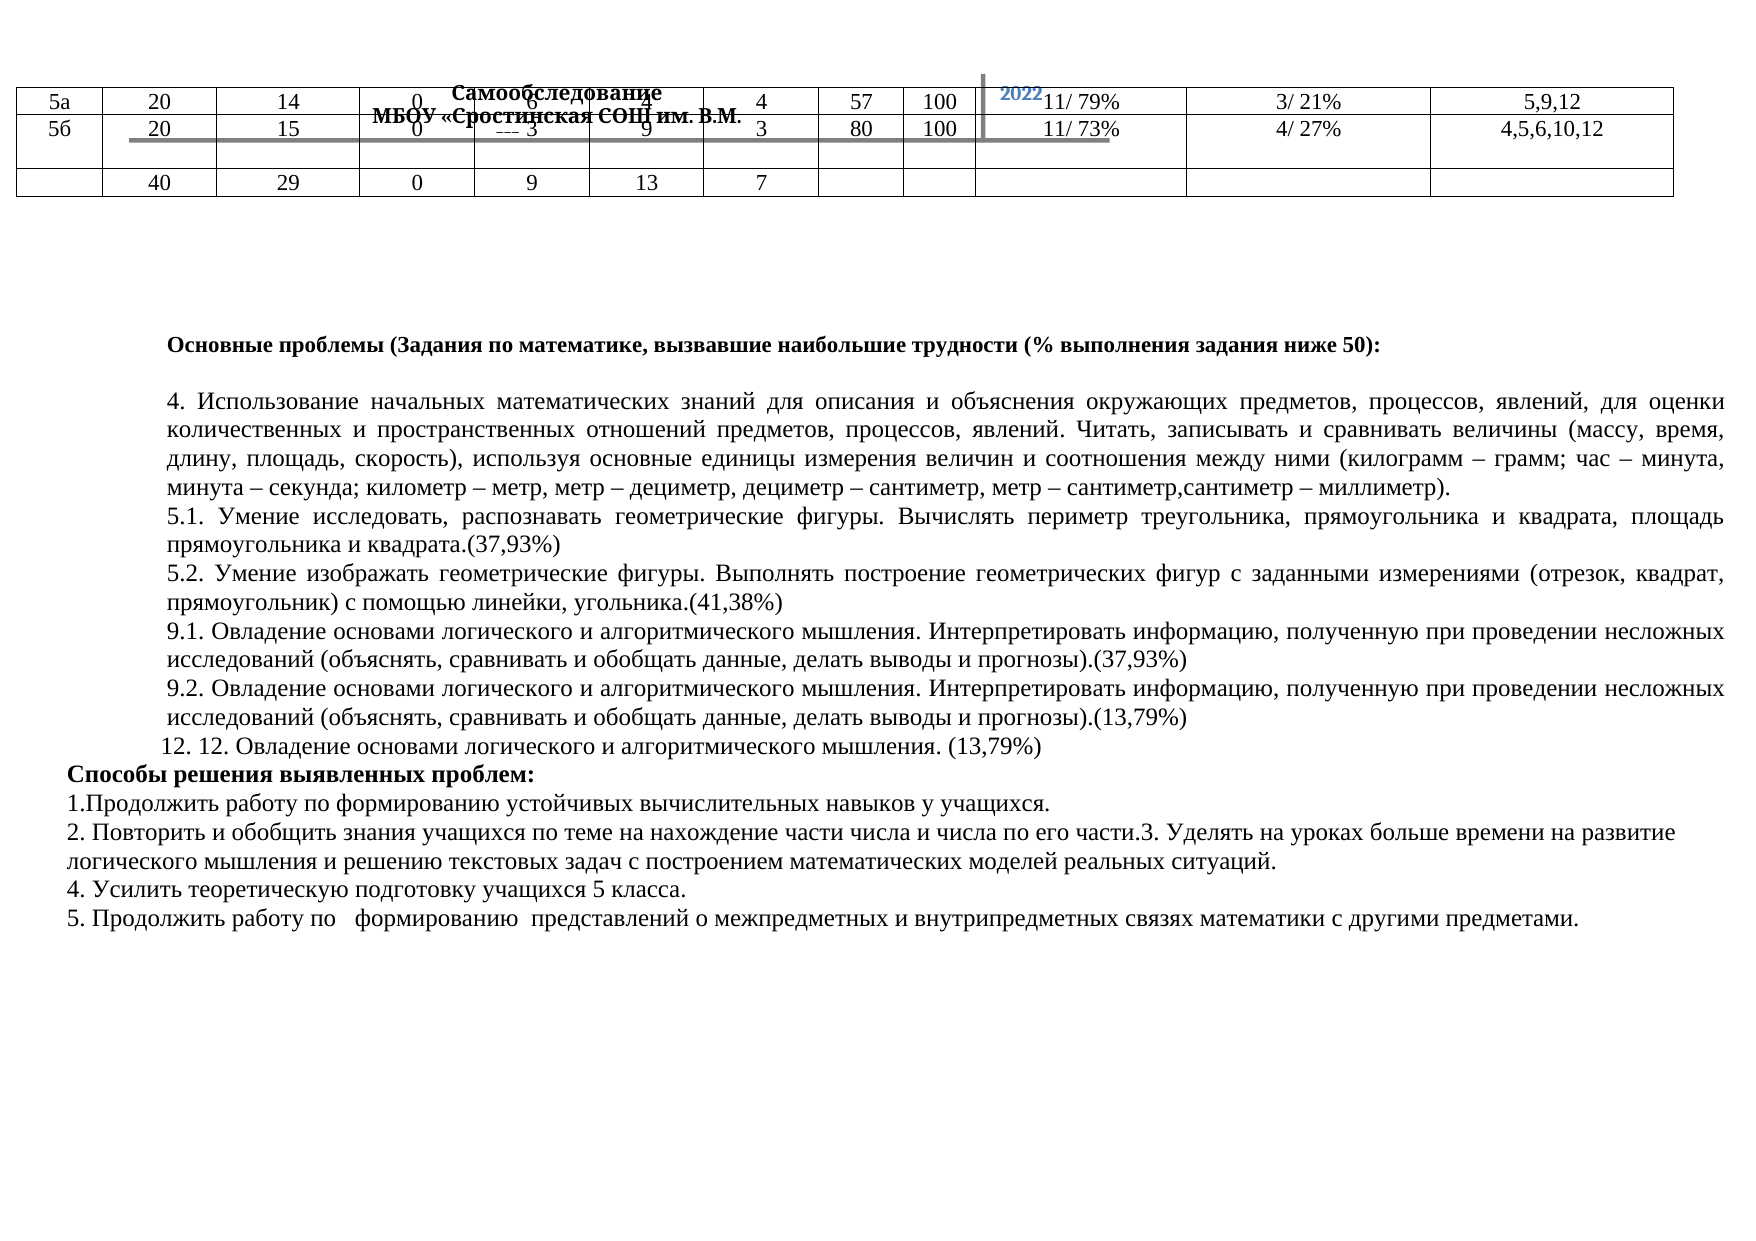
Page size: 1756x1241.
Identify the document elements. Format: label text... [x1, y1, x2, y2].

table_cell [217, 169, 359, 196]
text 9.2. Овладение основами логического и алгоритмического мышления. Интерпретировать информацию, полученную при проведении несложных исследований (объяснять, сравнивать и обобщать данные, делать выводы и прогнозы).(13,79%) [167, 673, 1726, 731]
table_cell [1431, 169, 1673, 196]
text 4. Использование начальных математических знаний для описания и объяснения окружающих предметов, процессов, явлений, для оценки количественных и пространственных отношений предметов, процессов, явлений. Читать, записывать и сравнивать величины (массу, время, длину, площадь, скорость), используя основные единицы измерения величин и соотношения между ними (килограмм – грамм; час – минута, минута – секунда; километр – метр, метр – дециметр, дециметр – сантиметр, метр – сантиметр,сантиметр – миллиметр). [167, 386, 1726, 501]
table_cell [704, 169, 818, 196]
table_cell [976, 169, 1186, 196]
text 1.Продолжить работу по формированию устойчивых вычислительных навыков у учащихся. [67, 788, 1726, 817]
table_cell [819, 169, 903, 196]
text 4. Усилить теоретическую подготовку учащихся 5 класса. [67, 874, 1726, 903]
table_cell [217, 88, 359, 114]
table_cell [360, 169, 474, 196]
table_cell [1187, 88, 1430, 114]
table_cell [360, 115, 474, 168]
text 5. Продолжить работу по формированию представлений о межпредметных и внутрипредметных связях математики с другими предметами. [67, 903, 1726, 932]
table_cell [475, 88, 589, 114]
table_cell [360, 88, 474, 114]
text Основные проблемы (Задания по математике, вызвавшие наибольшие трудности (% выполнения задания ниже 50): [167, 331, 1726, 357]
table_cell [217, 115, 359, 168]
text 12. 12. Овладение основами логического и алгоритмического мышления. (13,79%) [67, 731, 1726, 759]
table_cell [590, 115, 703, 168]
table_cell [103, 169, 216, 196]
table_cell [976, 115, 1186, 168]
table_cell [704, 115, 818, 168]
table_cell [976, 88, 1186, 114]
text Способы решения выявленных проблем: [67, 759, 1726, 788]
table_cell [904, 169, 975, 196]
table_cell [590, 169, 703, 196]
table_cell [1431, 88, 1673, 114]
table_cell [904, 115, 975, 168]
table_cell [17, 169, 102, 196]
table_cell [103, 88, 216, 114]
text 9.1. Овладение основами логического и алгоритмического мышления. Интерпретировать информацию, полученную при проведении несложных исследований (объяснять, сравнивать и обобщать данные, делать выводы и прогнозы).(37,93%) [167, 616, 1726, 673]
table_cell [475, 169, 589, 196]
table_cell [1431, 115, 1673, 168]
text 5.2. Умение изображать геометрические фигуры. Выполнять построение геометрических фигур с заданными измерениями (отрезок, квадрат, прямоугольник) с помощью линейки, угольника.(41,38%) [167, 558, 1726, 616]
text 5.1. Умение исследовать, распознавать геометрические фигуры. Вычислять периметр треугольника, прямоугольника и квадрата, площадь прямоугольника и квадрата.(37,93%) [167, 501, 1726, 558]
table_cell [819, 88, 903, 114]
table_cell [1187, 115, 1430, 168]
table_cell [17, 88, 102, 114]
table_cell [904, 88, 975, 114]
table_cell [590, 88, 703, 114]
text 2. Повторить и обобщить знания учащихся по теме на нахождение части числа и числа по его части.3. Уделять на уроках больше времени на развитие логического мышления и решению текстовых задач с построением математических моделей реальных ситуаций. [67, 817, 1726, 874]
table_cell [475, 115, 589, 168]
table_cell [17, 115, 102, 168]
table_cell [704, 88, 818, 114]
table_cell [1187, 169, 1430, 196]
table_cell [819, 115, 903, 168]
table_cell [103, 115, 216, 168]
